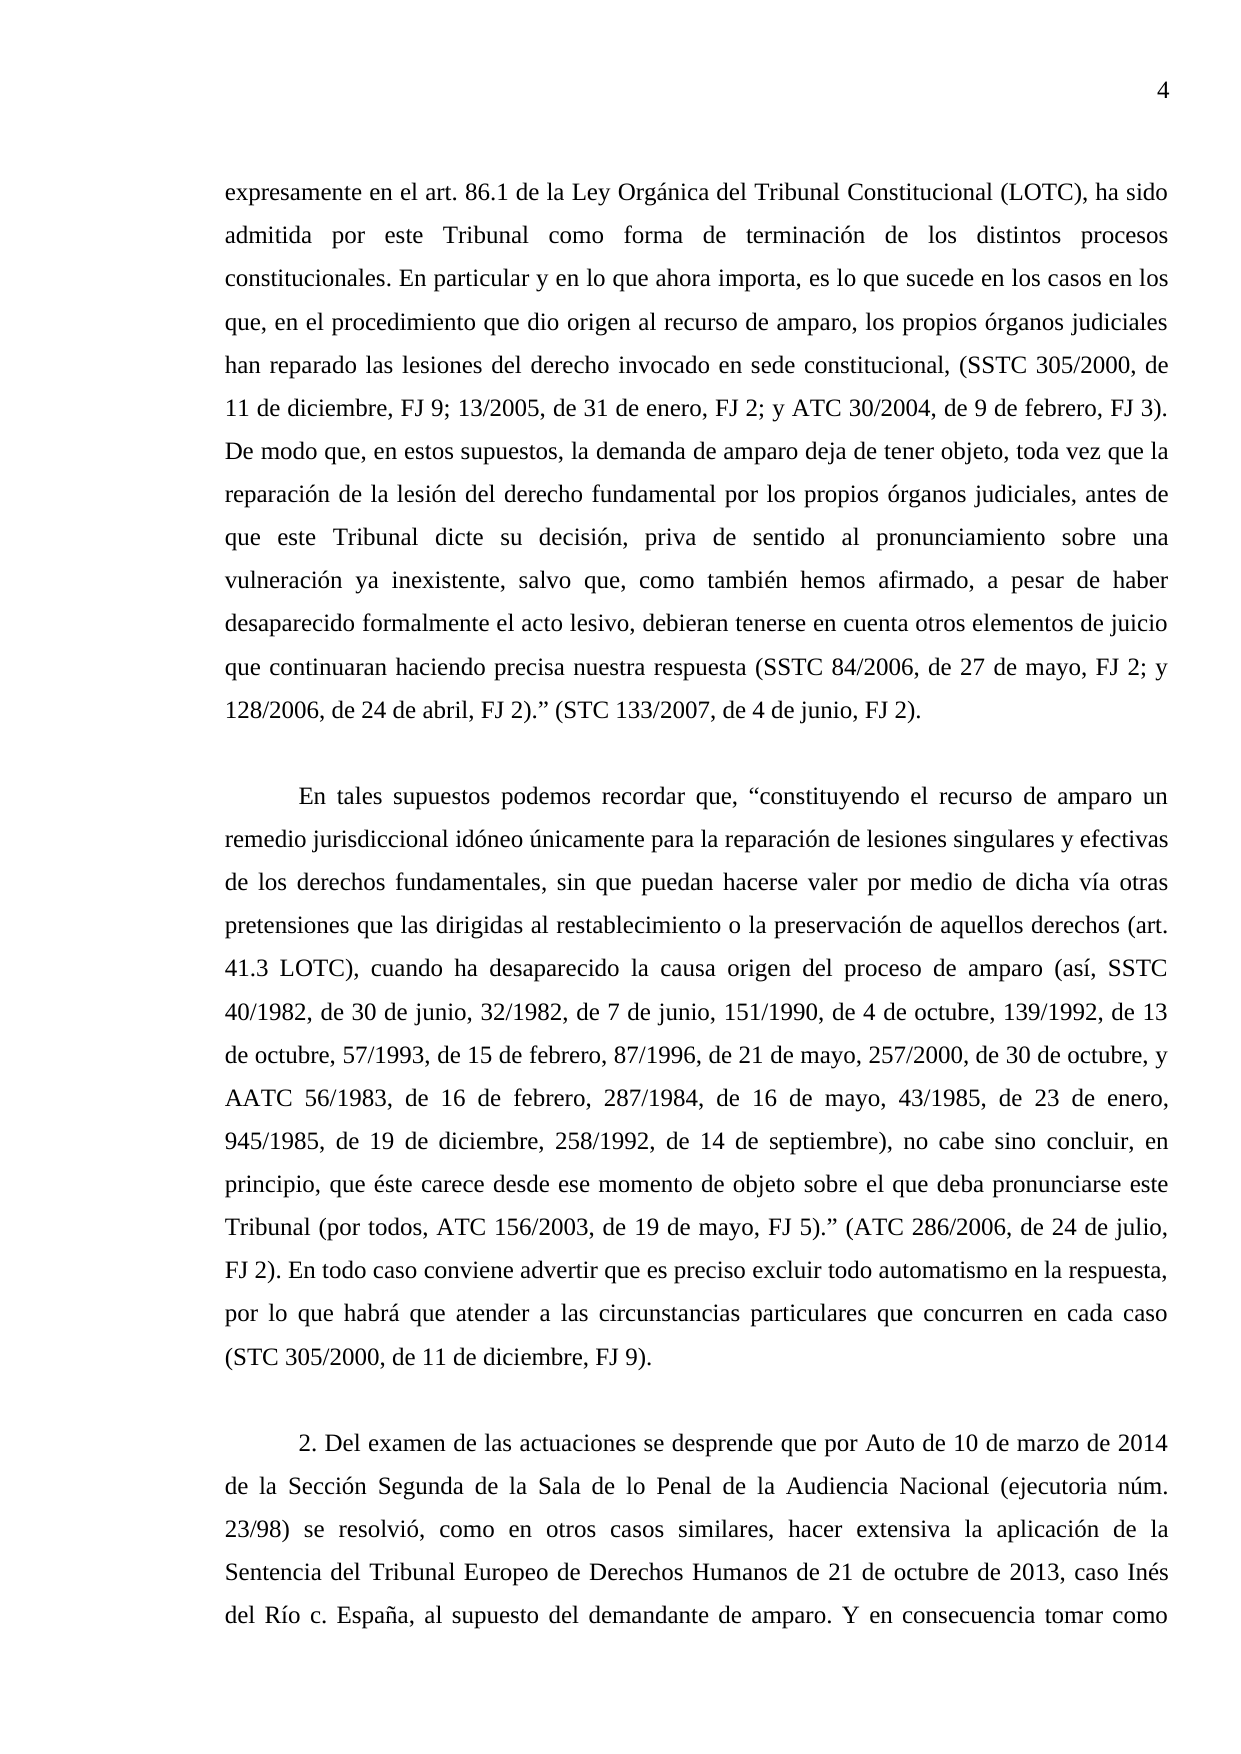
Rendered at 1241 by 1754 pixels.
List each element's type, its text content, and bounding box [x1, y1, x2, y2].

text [224, 1428, 1169, 1629]
text En tales supuestos podemos recordar que, “constituyendo el recurso de amparo un remedio jurisdiccional idóneo únicamente para la reparación de lesiones singulares y efectivas de los derechos fundamentales, sin que puedan hacerse valer por medio de dicha vía otras pretensiones que las dirigidas al restablecimiento o la preservación de aquellos derechos (art. 41.3 LOTC), cuando ha desaparecido la causa origen del proceso de amparo (así, SSTC 40/1982, de 30 de junio, 32/1982, de 7 de junio, 151/1990, de 4 de octubre, 139/1992, de 13 de octubre, 57/1993, de 15 de febrero, 87/1996, de 21 de mayo, 257/2000, de 30 de octubre, y AATC 56/1983, de 16 de febrero, 287/1984, de 16 de mayo, 43/1985, de 23 de enero, 945/1985, de 19 de diciembre, 258/1992, de 14 de septiembre), no cabe sino concluir, en principio, que éste carece desde ese momento de objeto sobre el que deba pronunciarse este Tribunal (por todos, ATC 156/2003, de 19 de mayo, FJ 5).” (ATC 286/2006, de 24 de julio, FJ 2). En todo caso conviene advertir que es preciso excluir todo automatismo en la respuesta, por lo que habrá que atender a las circunstancias particulares que concurren en cada caso (STC 305/2000, de 11 de diciembre, FJ 9). [224, 781, 1169, 1370]
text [224, 177, 1169, 723]
